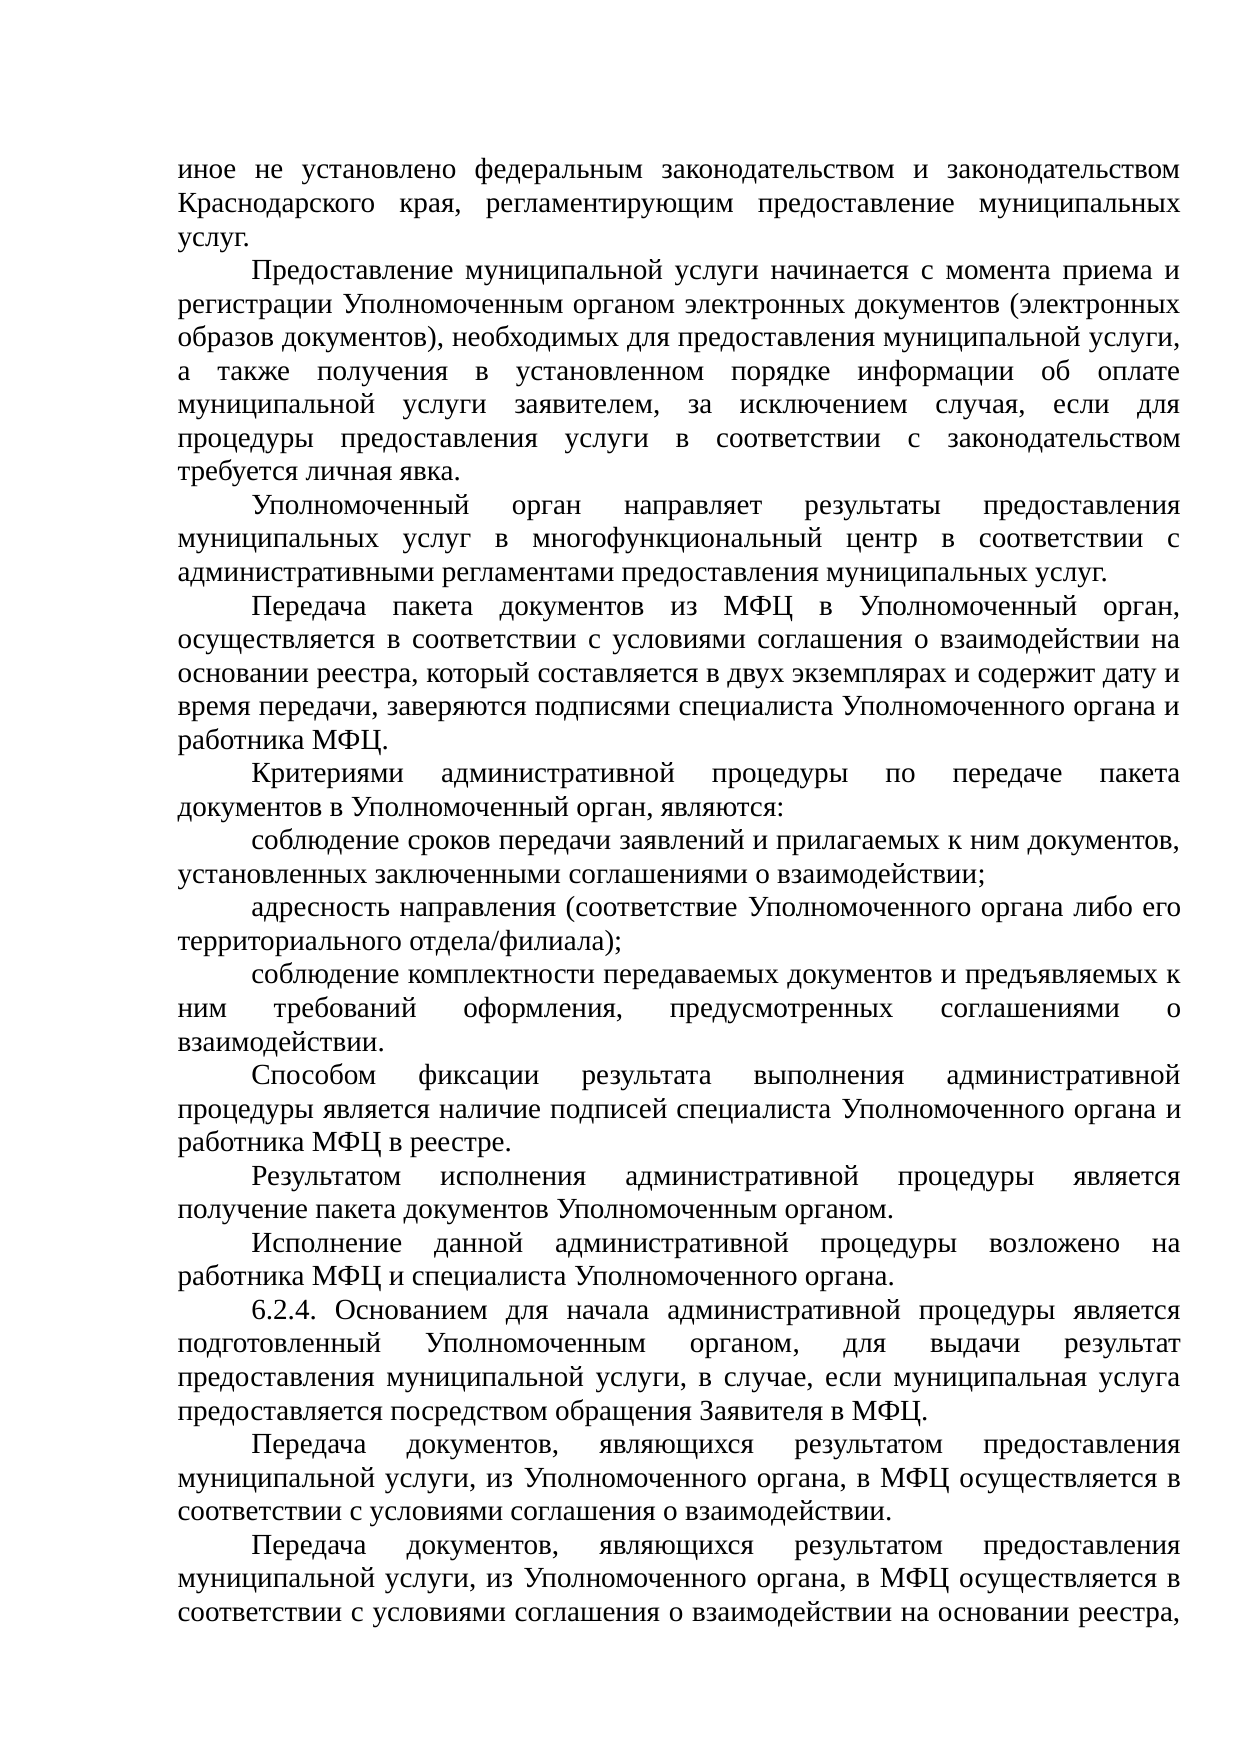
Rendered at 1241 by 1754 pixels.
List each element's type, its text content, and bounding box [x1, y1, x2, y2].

text Передача пакета документов из МФЦ в Уполномоченный орган, осуществляется в соответствии с условиями соглашения о взаимодействии на основании реестра, который составляется в двух экземплярах и содержит дату и время передачи, заверяются подписями специалиста Уполномоченного органа и работника МФЦ. [177, 588, 1181, 755]
text адресность направления (соответствие Уполномоченного органа либо его территориального отдела/филиала); [177, 889, 1181, 957]
text Исполнение данной административной процедуры возложено на работника МФЦ и специалиста Уполномоченного органа. [177, 1225, 1181, 1292]
text Передача документов, являющихся результатом предоставления муниципальной услуги, из Уполномоченного органа, в МФЦ осуществляется в соответствии с условиями соглашения о взаимодействии. [177, 1426, 1181, 1527]
text соблюдение сроков передачи заявлений и прилагаемых к ним документов, установленных заключенными соглашениями о взаимодействии; [177, 822, 1181, 889]
text 6.2.4. Основанием для начала административной процедуры является подготовленный Уполномоченным органом, для выдачи результат предоставления муниципальной услуги, в случае, если муниципальная услуга предоставляется посредством обращения Заявителя в МФЦ. [177, 1292, 1181, 1426]
text Способом фиксации результата выполнения административной процедуры является наличие подписей специалиста Уполномоченного органа и работника МФЦ в реестре. [177, 1057, 1181, 1158]
text Критериями административной процедуры по передаче пакета документов в Уполномоченный орган, являются: [177, 755, 1181, 822]
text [177, 152, 1181, 252]
text Предоставление муниципальной услуги начинается с момента приема и регистрации Уполномоченным органом электронных документов (электронных образов документов), необходимых для предоставления муниципальной услуги, а также получения в установленном порядке информации об оплате муниципальной услуги заявителем, за исключением случая, если для процедуры предоставления услуги в соответствии с законодательством требуется личная явка. [177, 252, 1181, 487]
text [177, 1527, 1181, 1627]
text Уполномоченный орган направляет результаты предоставления муниципальных услуг в многофункциональный центр в соответствии с административными регламентами предоставления муниципальных услуг. [177, 487, 1181, 588]
text соблюдение комплектности передаваемых документов и предъявляемых к ним требований оформления, предусмотренных соглашениями о взаимодействии. [177, 957, 1181, 1057]
text Результатом исполнения административной процедуры является получение пакета документов Уполномоченным органом. [177, 1158, 1181, 1225]
